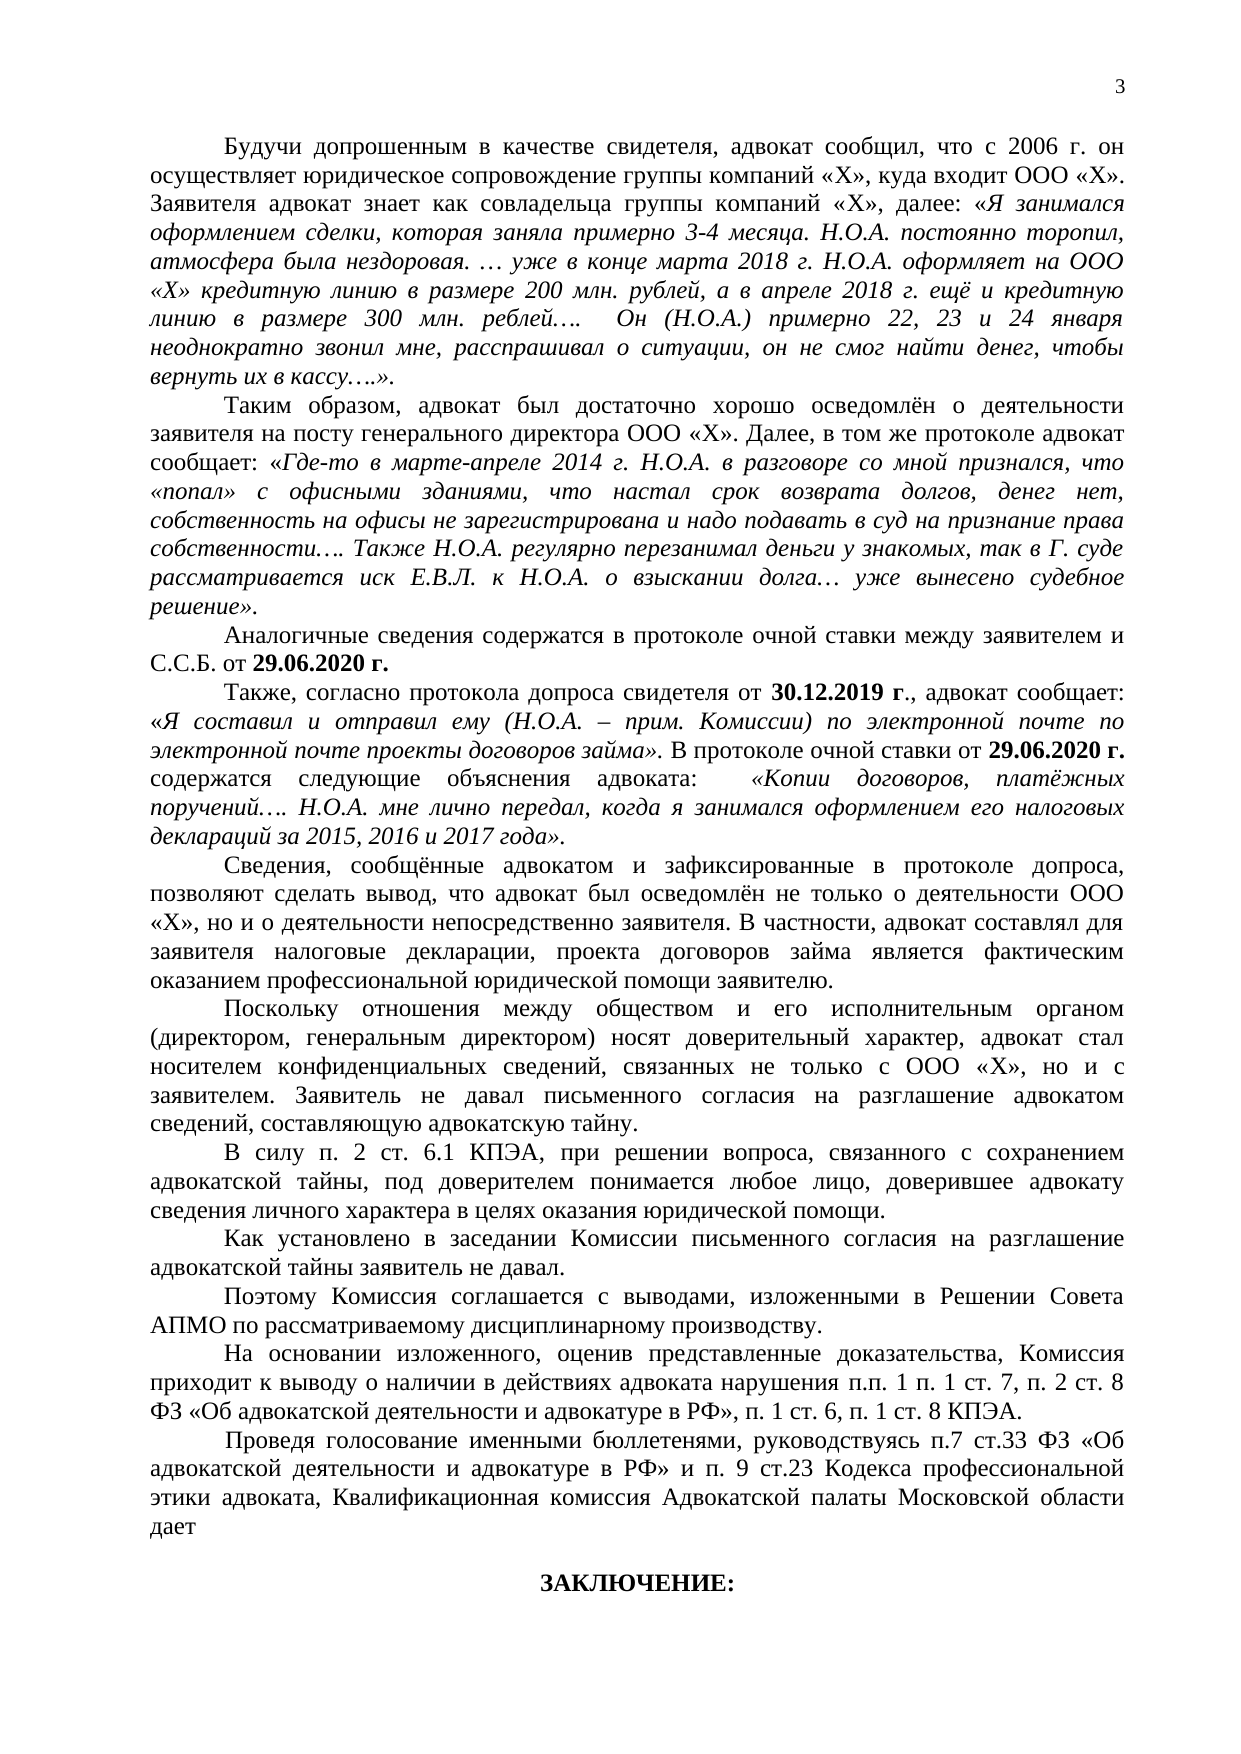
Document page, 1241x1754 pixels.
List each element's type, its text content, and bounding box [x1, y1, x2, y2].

text Проведя голосование именными бюллетенями, руководствуясь п.7 ст.33 ФЗ «Об адвокатской деятельности и адвокатуре в РФ» и п. 9 ст.23 Кодекса профессиональной этики адвоката, Квалификационная комиссия Адвокатской палаты Московской области дает [150, 1425, 1125, 1540]
text Поскольку отношения между обществом и его исполнительным органом (директором, генеральным директором) носят доверительный характер, адвокат стал носителем конфиденциальных сведений, связанных не только с ООО «X», но и с заявителем. Заявитель не давал письменного согласия на разглашение адвокатом сведений, составляющую адвокатскую тайну. [150, 993, 1125, 1137]
text В силу п. 2 ст. 6.1 КПЭА, при решении вопроса, связанного с сохранением адвокатской тайны, под доверителем понимается любое лицо, доверившее адвокату сведения личного характера в целях оказания юридической помощи. [150, 1137, 1125, 1223]
text Аналогичные сведения содержатся в протоколе очной ставки между заявителем и С.С.Б. от 29.06.2020 г. [150, 620, 1125, 677]
text Будучи допрошенным в качестве свидетеля, адвокат сообщил, что с 2006 г. он осуществляет юридическое сопровождение группы компаний «X», куда входит ООО «X». Заявителя адвокат знает как совладельца группы компаний «X», далее: «Я занимался оформлением сделки, которая заняла примерно 3-4 месяца. Н.О.А. постоянно торопил, атмосфера была нездоровая. … уже в конце марта 2018 г. Н.О.А. оформляет на ООО «X» кредитную линию в размере 200 млн. рублей, а в апреле 2018 г. ещё и кредитную линию в размере 300 млн. реблей…. Он (Н.О.А.) примерно 22, 23 и 24 января неоднократно звонил мне, расспрашивал о ситуации, он не смог найти денег, чтобы вернуть их в кассу….». [150, 131, 1125, 390]
text На основании изложенного, оценив представленные доказательства, Комиссия приходит к выводу о наличии в действиях адвоката нарушения п.п. 1 п. 1 ст. 7, п. 2 ст. 8 ФЗ «Об адвокатской деятельности и адвокатуре в РФ», п. 1 ст. 6, п. 1 ст. 8 КПЭА. [150, 1338, 1125, 1425]
text Также, согласно протокола допроса свидетеля от 30.12.2019 г., адвокат сообщает: «Я составил и отправил ему (Н.О.А. – прим. Комиссии) по электронной почте по электронной почте проекты договоров займа». В протоколе очной ставки от 29.06.2020 г. содержатся следующие объяснения адвоката: «Копии договоров, платёжных поручений…. Н.О.А. мне лично передал, когда я занимался оформлением его налоговых деклараций за 2015, 2016 и 2017 года». [150, 677, 1125, 850]
text Таким образом, адвокат был достаточно хорошо осведомлён о деятельности заявителя на посту генерального директора ООО «X». Далее, в том же протоколе адвокат сообщает: «Где-то в марте-апреле 2014 г. Н.О.А. в разговоре со мной признался, что «попал» с офисными зданиями, что настал срок возврата долгов, денег нет, собственность на офисы не зарегистрирована и надо подавать в суд на признание права собственности…. Также Н.О.А. регулярно перезанимал деньги у знакомых, так в Г. суде рассматривается иск Е.В.Л. к Н.О.А. о взыскании долга… уже вынесено судебное решение». [150, 390, 1125, 620]
text ЗАКЛЮЧЕНИЕ: [150, 1568, 1125, 1597]
text Как установлено в заседании Комиссии письменного согласия на разглашение адвокатской тайны заявитель не давал. [150, 1223, 1125, 1281]
text Поэтому Комиссия соглашается с выводами, изложенными в Решении Совета АПМО по рассматриваемому дисциплинарному производству. [150, 1281, 1125, 1338]
text Сведения, сообщённые адвокатом и зафиксированные в протоколе допроса, позволяют сделать вывод, что адвокат был осведомлён не только о деятельности ООО «X», но и о деятельности непосредственно заявителя. В частности, адвокат составлял для заявителя налоговые декларации, проекта договоров займа является фактическим оказанием профессиональной юридической помощи заявителю. [150, 850, 1125, 993]
